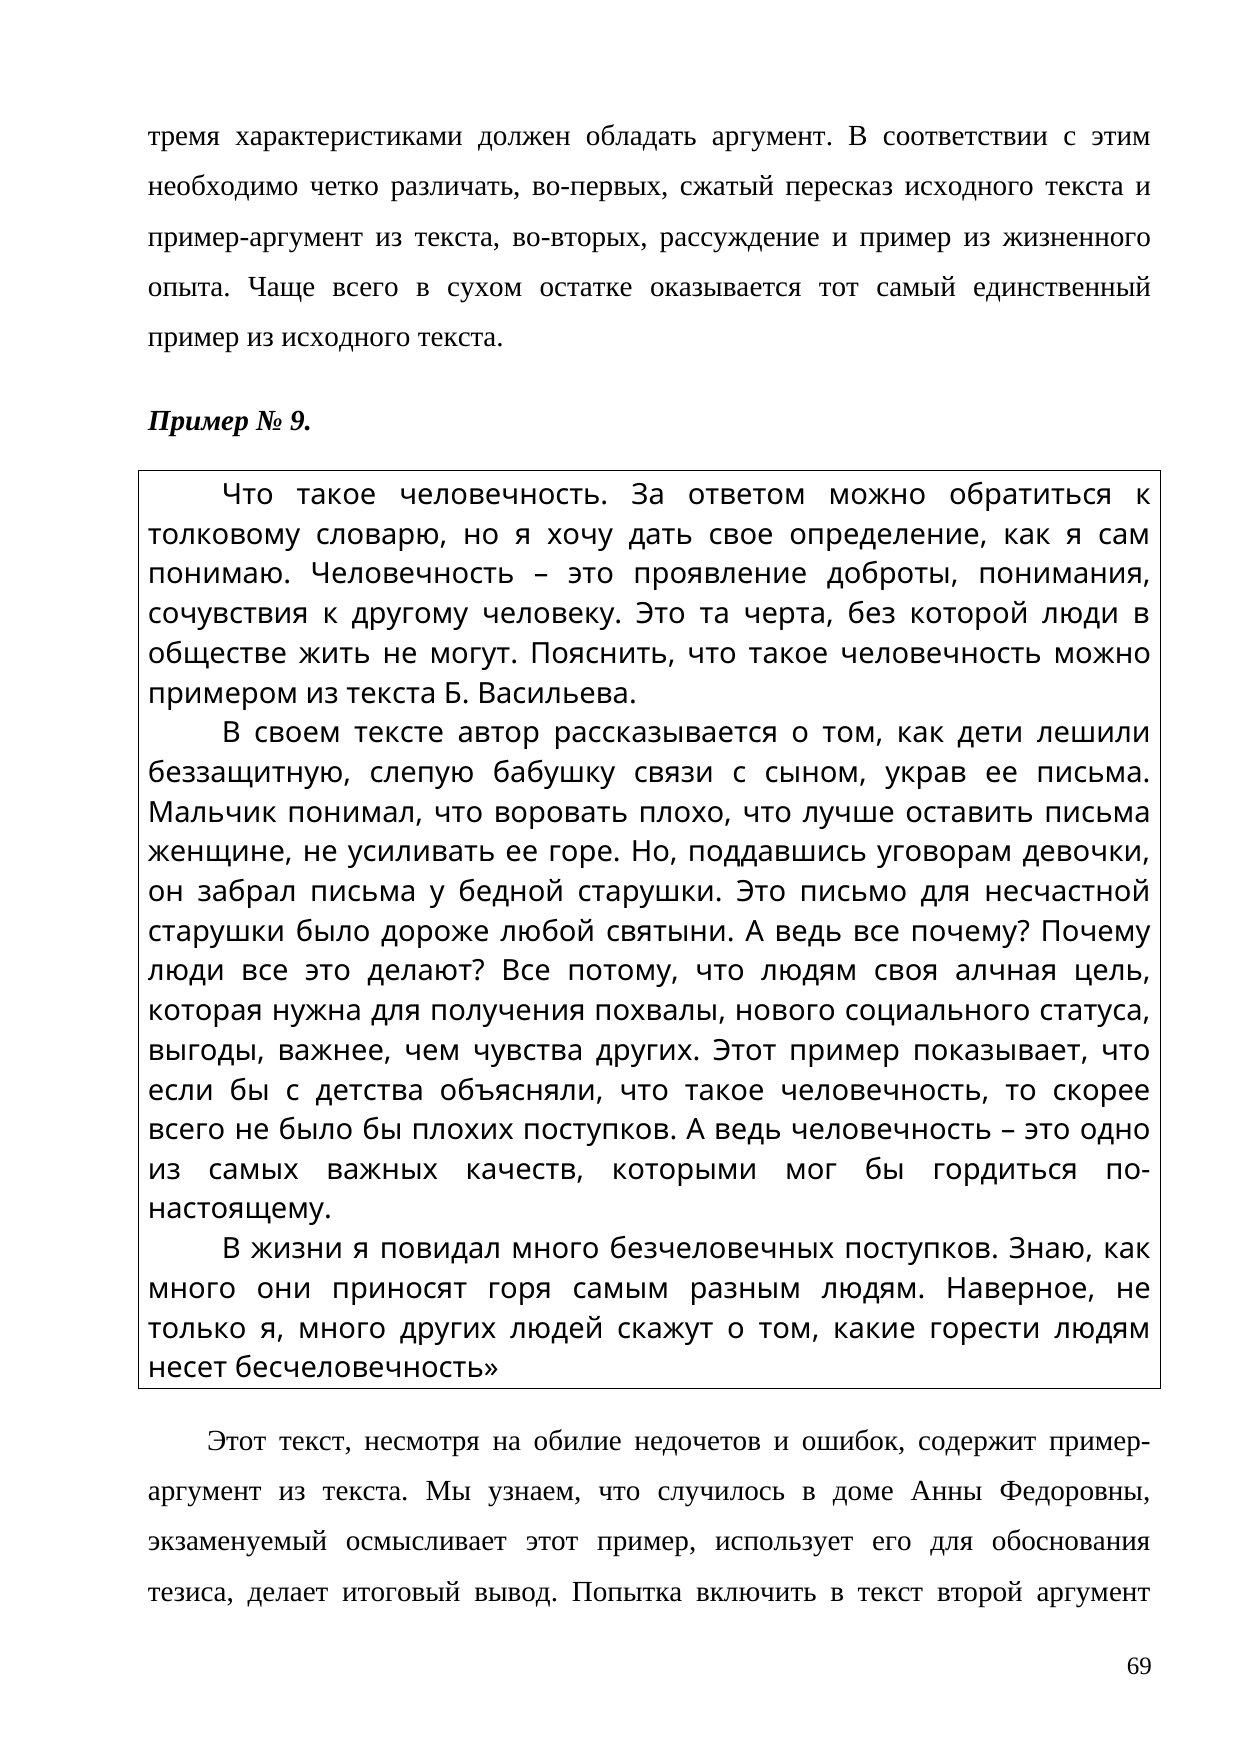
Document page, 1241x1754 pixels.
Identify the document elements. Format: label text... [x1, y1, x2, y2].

text В жизни я повидал много безчеловечных поступков. Знаю, как много они приносят горя самым разным людям. Наверное, не только я, много других людей скажут о том, какие горести людям несет бесчеловечность» [139, 1224, 1160, 1388]
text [148, 118, 1152, 353]
text В своем тексте автор рассказывается о том, как дети лешили беззащитную, слепую бабушку связи с сыном, украв ее письма. Мальчик понимал, что воровать плохо, что лучше оставить письма женщине, не усиливать ее горе. Но, поддавшись уговорам девочки, он забрал письма у бедной старушки. Это письмо для несчастной старушки было дороже любой святыни. А ведь все почему? Почему люди все это делают? Все потому, что людям своя алчная цель, которая нужна для получения похвалы, нового социального статуса, выгоды, важнее, чем чувства других. Этот пример показывает, что если бы с детства объясняли, что такое человечность, то скорее всего не было бы плохих поступков. А ведь человечность – это одно из самых важных качеств, которыми мог бы гордиться по-настоящему. [148, 712, 1152, 1224]
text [148, 1423, 1152, 1607]
text Что такое человечность. За ответом можно обратиться к толковому словарю, но я хочу дать свое определение, как я сам понимаю. Человечность – это проявление доброты, понимания, сочувствия к другому человеку. Это та черта, без которой люди в обществе жить не могут. Пояснить, что такое человечность можно примером из текста Б. Васильева. [139, 471, 1160, 712]
text Пример № 9. [148, 403, 1152, 437]
